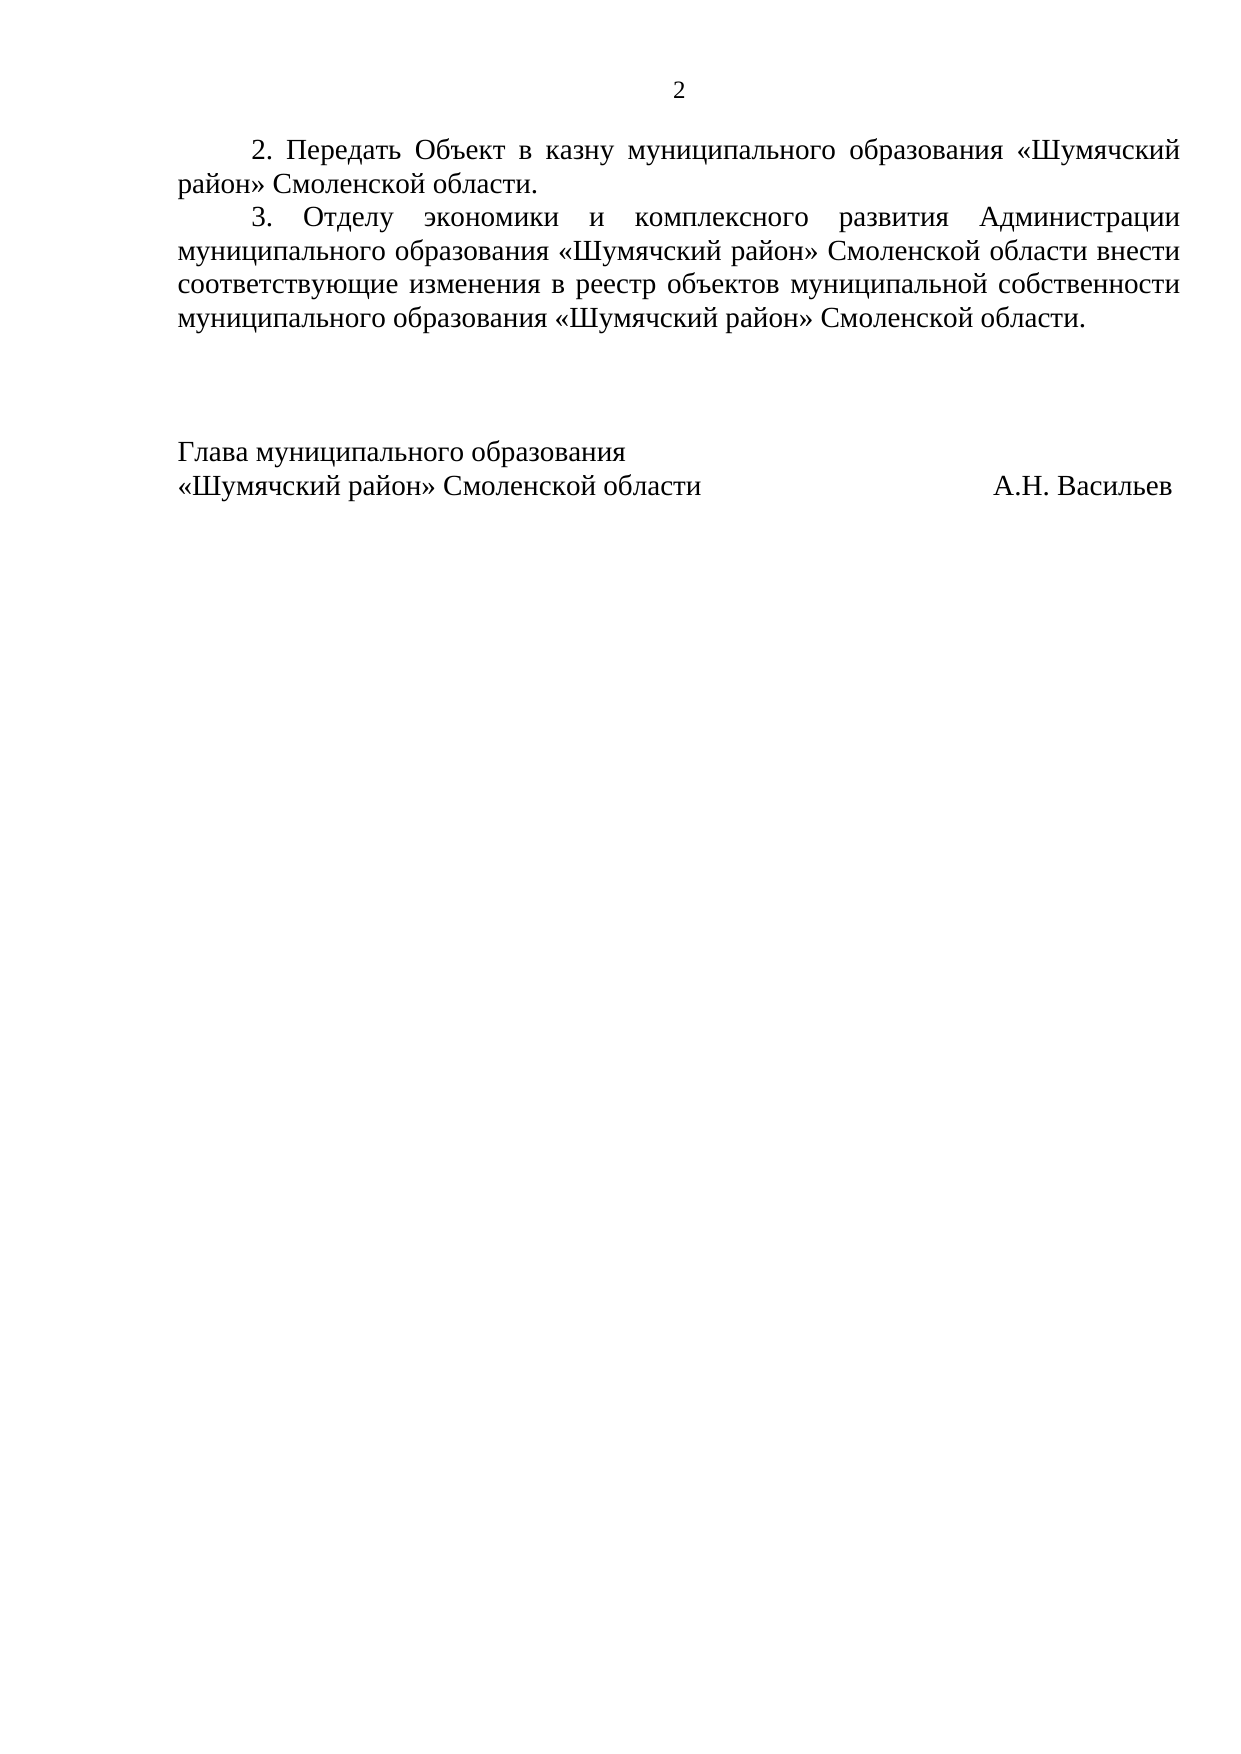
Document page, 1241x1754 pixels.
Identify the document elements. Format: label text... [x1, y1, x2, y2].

text 3. Отделу экономики и комплексного развития Администрации муниципального образования «Шумячский район» Смоленской области внести соответствующие изменения в реестр объектов муниципальной собственности муниципального образования «Шумячский район» Смоленской области. [177, 199, 1181, 334]
text 2. Передать Объект в казну муниципального образования «Шумячский район» Смоленской области. [177, 132, 1181, 199]
text Глава муниципального образования [177, 434, 1181, 468]
text «Шумячский район» Смоленской области А.Н. Васильев [177, 468, 1181, 501]
